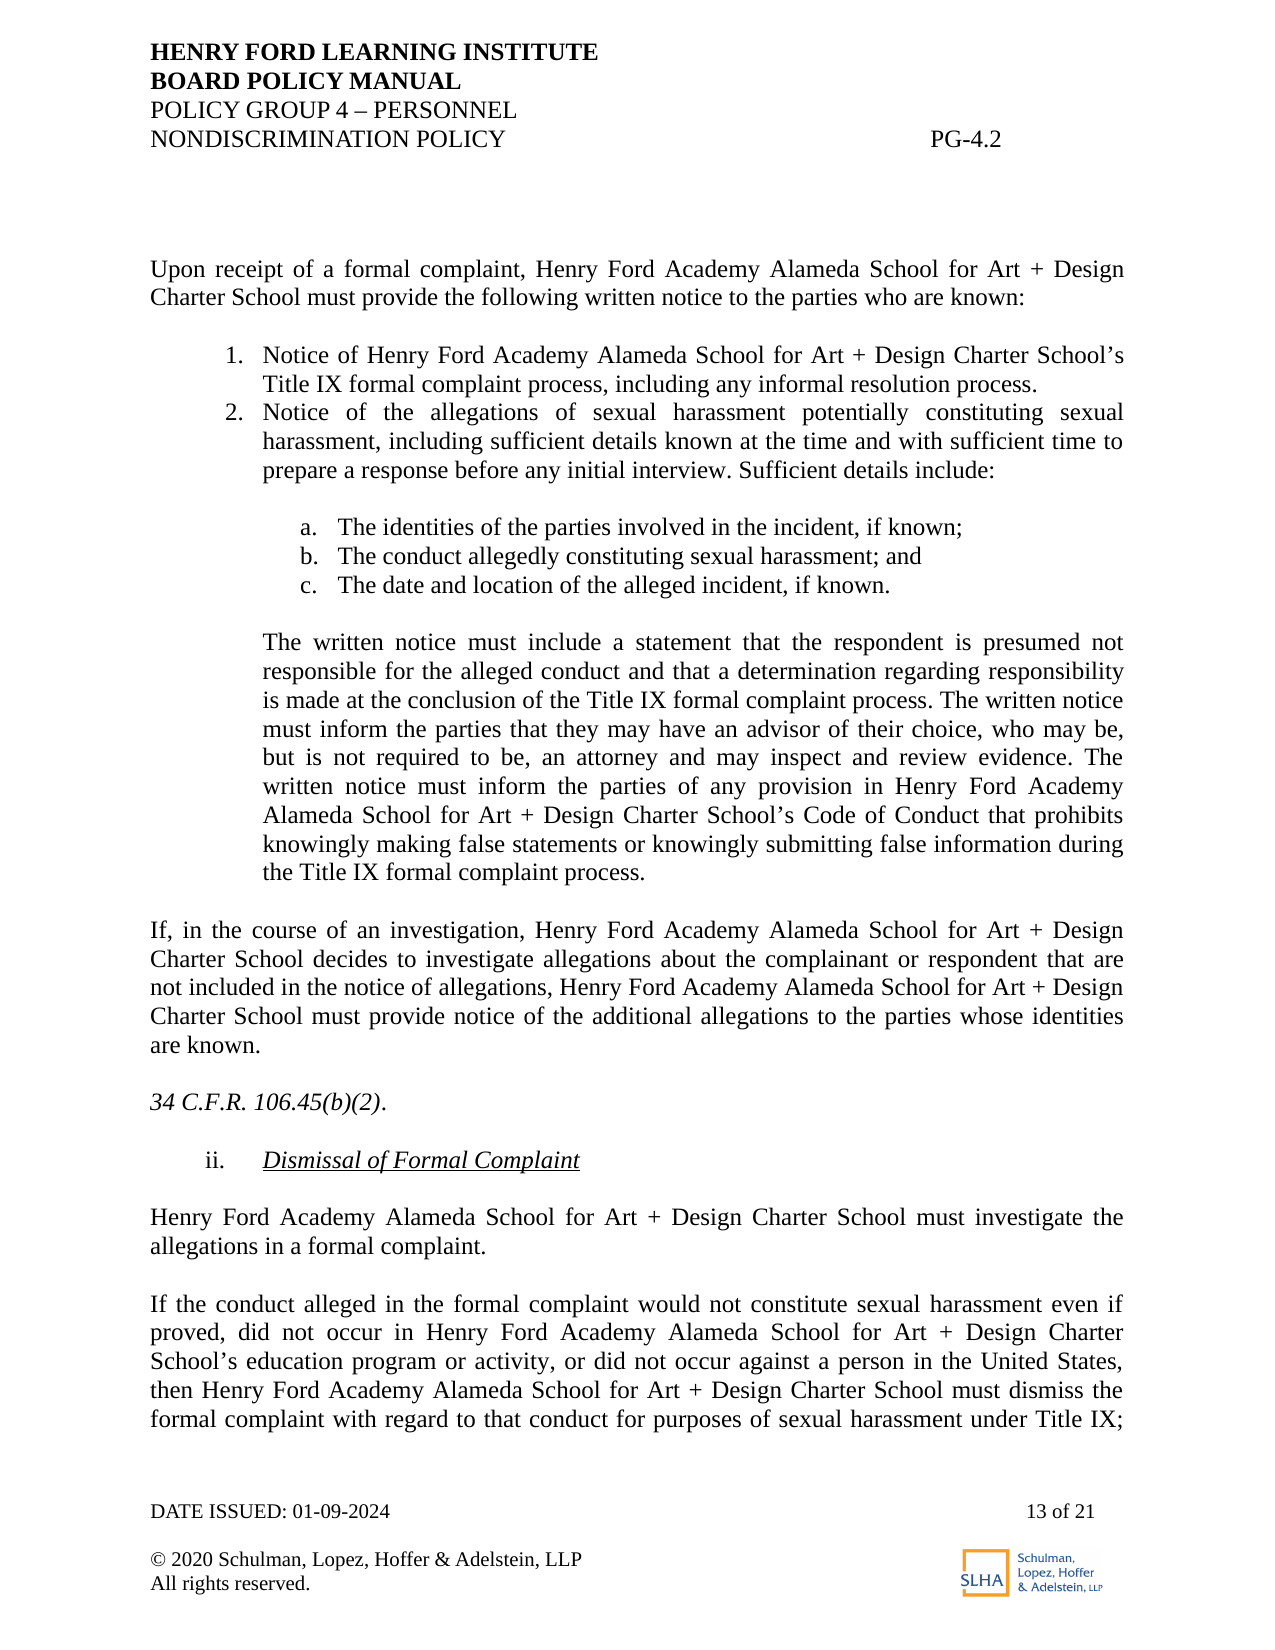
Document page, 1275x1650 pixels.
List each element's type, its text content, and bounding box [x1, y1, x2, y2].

text 34 C.F.R. 106.45(b)(2). [150, 1087, 1125, 1116]
list The identities of the parties involved in the incident, if known; [300, 512, 1125, 541]
list Notice of Henry Ford Academy Alameda School for Art + Design Charter School’s Title IX formal complaint process, including any informal resolution process. [225, 340, 1125, 397]
text If, in the course of an investigation, Henry Ford Academy Alameda School for Art + Design Charter School decides to investigate allegations about the complainant or respondent that are not included in the notice of allegations, Henry Ford Academy Alameda School for Art + Design Charter School must provide notice of the additional allegations to the parties whose identities are known. [150, 915, 1125, 1059]
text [150, 1289, 1125, 1432]
list The conduct allegedly constituting sexual harassment; and [300, 541, 1125, 570]
list Dismissal of Formal Complaint [225, 1145, 1125, 1174]
picture [960, 1547, 1104, 1599]
list Notice of the allegations of sexual harassment potentially constituting sexual harassment, including sufficient details known at the time and with sufficient time to prepare a response before any initial interview. Sufficient details include: [225, 397, 1125, 484]
text The written notice must include a statement that the respondent is presumed not responsible for the alleged conduct and that a determination regarding responsibility is made at the conclusion of the Title IX formal complaint process. The written notice must inform the parties that they may have an advisor of their choice, who may be, but is not required to be, an attorney and may inspect and review evidence. The written notice must inform the parties of any provision in Henry Ford Academy Alameda School for Art + Design Charter School’s Code of Conduct that prohibits knowingly making false statements or knowingly submitting false information during the Title IX formal complaint process. [262, 627, 1125, 886]
list The date and location of the alleged incident, if known. [300, 570, 1125, 599]
text Henry Ford Academy Alameda School for Art + Design Charter School must investigate the allegations in a formal complaint. [150, 1202, 1125, 1260]
text Upon receipt of a formal complaint, Henry Ford Academy Alameda School for Art + Design Charter School must provide the following written notice to the parties who are known: [150, 254, 1125, 311]
